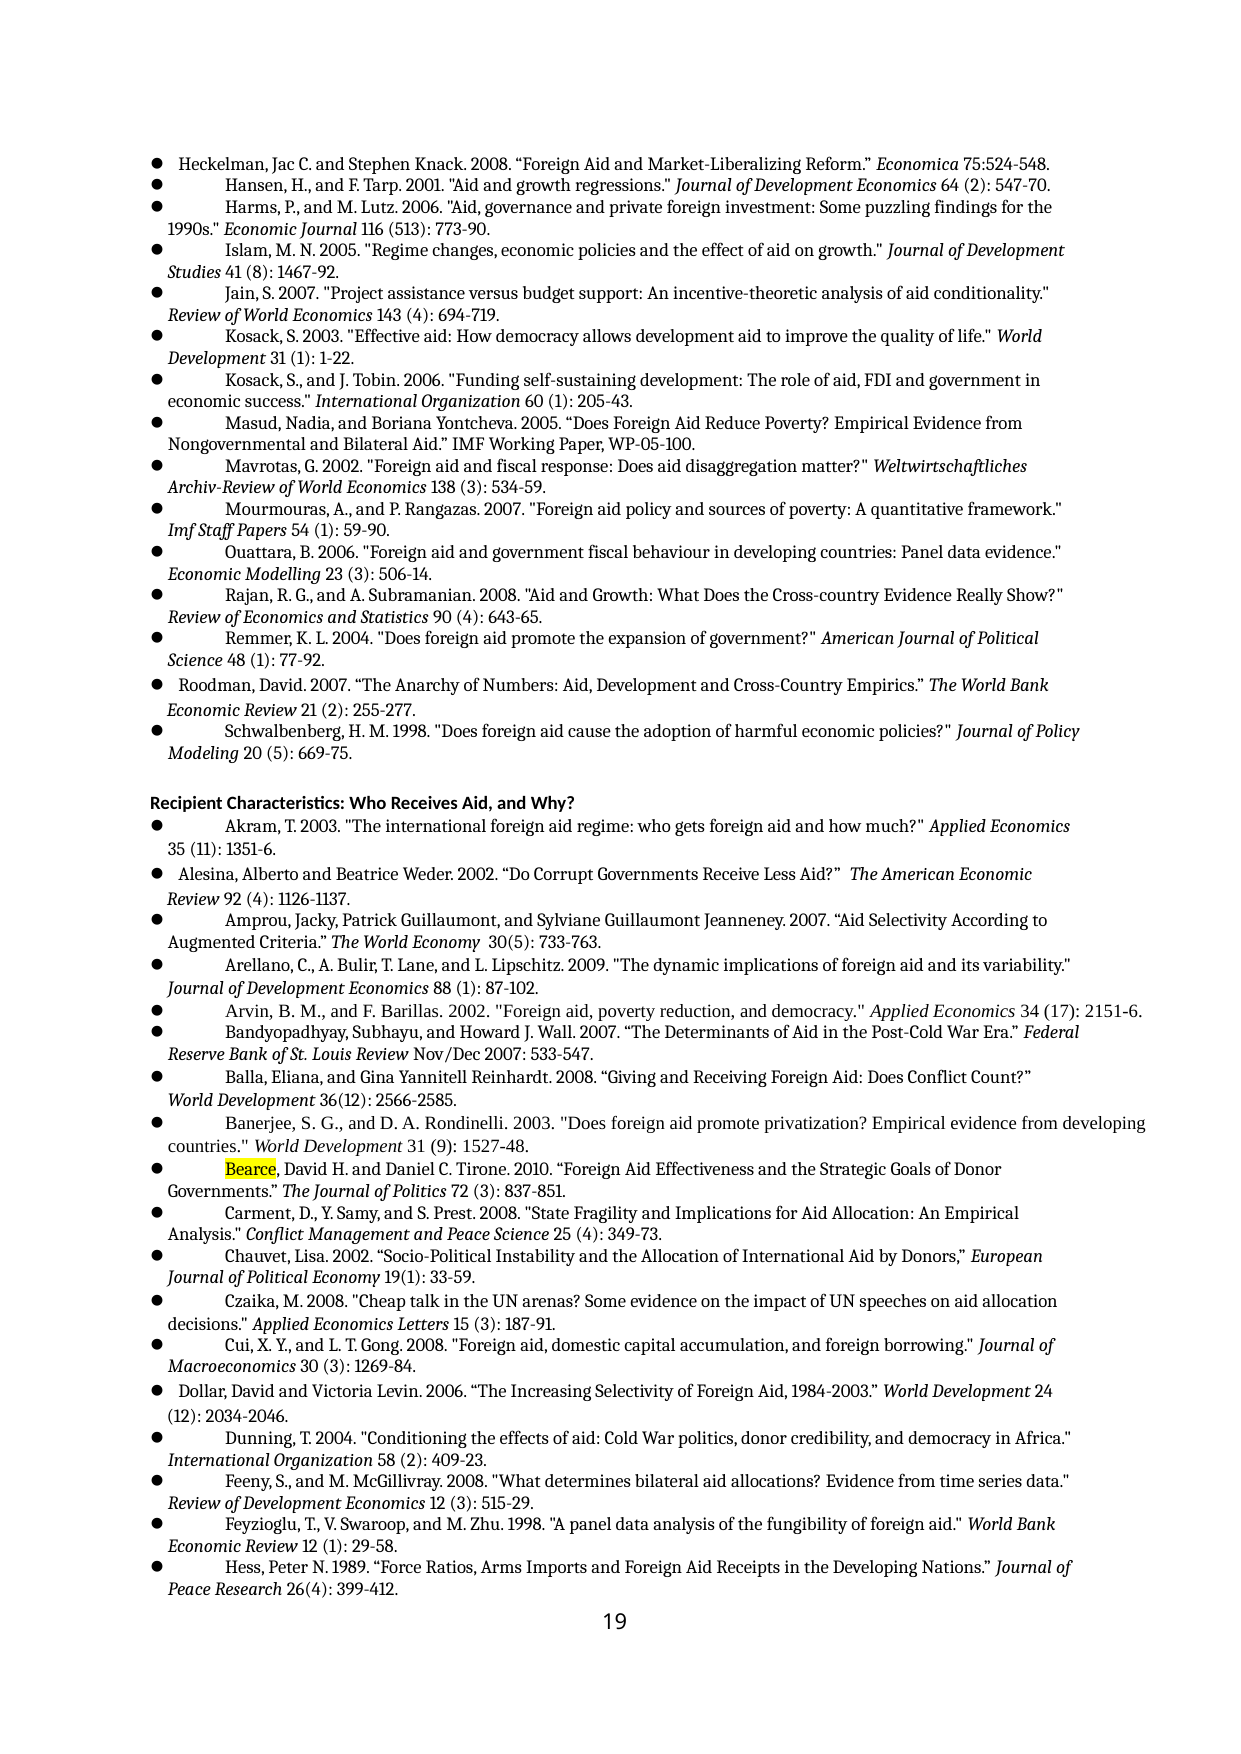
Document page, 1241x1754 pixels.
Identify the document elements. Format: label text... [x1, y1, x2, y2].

list Hansen, H., and F. Tarp. 2001. "Aid and growth regressions." Journal of Development Economics 64 (2): 547-70. [150, 175, 1081, 197]
list Chauvet, Lisa. 2002. “Socio-Political Instability and the Allocation of International Aid by Donors,” European Journal of Political Economy 19(1): 33-59. [150, 1246, 1081, 1289]
list Dollar, David and Victoria Levin. 2006. “The Increasing Selectivity of Foreign Aid, 1984-2003.” World Development 24 (12): 2034-2046. [150, 1378, 1081, 1428]
list Mourmouras, A., and P. Rangazas. 2007. "Foreign aid policy and sources of poverty: A quantitative framework." Imf Staff Papers 54 (1): 59-90. [150, 498, 1081, 542]
list Balla, Eliana, and Gina Yannitell Reinhardt. 2008. “Giving and Receiving Foreign Aid: Does Conflict Count?” World Development 36(12): 2566-2585. [150, 1065, 1081, 1111]
list Remmer, K. L. 2004. "Does foreign aid promote the expansion of government?" American Journal of Political Science 48 (1): 77-92. [150, 628, 1081, 671]
list Arellano, C., A. Bulir, T. Lane, and L. Lipschitz. 2009. "The dynamic implications of foreign aid and its variability." Journal of Development Economics 88 (1): 87-102. [150, 953, 1081, 999]
list Arvin, B. M., and F. Barillas. 2002. "Foreign aid, poverty reduction, and democracy." Applied Economics 34 (17): 2151-6. [150, 999, 1154, 1022]
list Alesina, Alberto and Beatrice Weder. 2002. “Do Corrupt Governments Receive Less Aid?” The American Economic Review 92 (4): 1126-1137. [150, 860, 1081, 910]
list Harms, P., and M. Lutz. 2006. "Aid, governance and private foreign investment: Some puzzling findings for the 1990s." Economic Journal 116 (513): 773-90. [150, 197, 1081, 240]
list Bandyopadhyay, Subhayu, and Howard J. Wall. 2007. “The Determinants of Aid in the Post-Cold War Era.” Federal Reserve Bank of St. Louis Review Nov/Dec 2007: 533-547. [150, 1022, 1081, 1065]
list Roodman, David. 2007. “The Anarchy of Numbers: Aid, Development and Cross-Country Empirics.” The World Bank Economic Review 21 (2): 255-277. [150, 671, 1081, 721]
list Feyzioglu, T., V. Swaroop, and M. Zhu. 1998. "A panel data analysis of the fungibility of foreign aid." World Bank Economic Review 12 (1): 29-58. [150, 1514, 1081, 1557]
list Heckelman, Jac C. and Stephen Knack. 2008. “Foreign Aid and Market-Liberalizing Reform.” Economica 75:524-548. [150, 150, 1081, 175]
list Dunning, T. 2004. "Conditioning the effects of aid: Cold War politics, donor credibility, and democracy in Africa." International Organization 58 (2): 409-23. [150, 1428, 1081, 1471]
list Banerjee, S. G., and D. A. Rondinelli. 2003. "Does foreign aid promote privatization? Empirical evidence from developing countries." World Development 31 (9): 1527-48. [150, 1111, 1154, 1157]
list Carment, D., Y. Samy, and S. Prest. 2008. "State Fragility and Implications for Aid Allocation: An Empirical Analysis." Conflict Management and Peace Science 25 (4): 349-73. [150, 1202, 1081, 1246]
list Feeny, S., and M. McGillivray. 2008. "What determines bilateral aid allocations? Evidence from time series data." Review of Development Economics 12 (3): 515-29. [150, 1471, 1081, 1514]
list Czaika, M. 2008. "Cheap talk in the UN arenas? Some evidence on the impact of UN speeches on aid allocation decisions." Applied Economics Letters 15 (3): 187-91. [150, 1289, 1081, 1334]
list Mavrotas, G. 2002. "Foreign aid and fiscal response: Does aid disaggregation matter?" Weltwirtschaftliches Archiv-Review of World Economics 138 (3): 534-59. [150, 455, 1081, 498]
list Bearce, David H. and Daniel C. Tirone. 2010. “Foreign Aid Effectiveness and the Strategic Goals of Donor Governments.” The Journal of Politics 72 (3): 837-851. [150, 1157, 1081, 1202]
list Kosack, S. 2003. "Effective aid: How democracy allows development aid to improve the quality of life." World Development 31 (1): 1-22. [150, 326, 1081, 369]
list Jain, S. 2007. "Project assistance versus budget support: An incentive-theoretic analysis of aid conditionality." Review of World Economics 143 (4): 694-719. [150, 283, 1081, 326]
list Kosack, S., and J. Tobin. 2006. "Funding self-sustaining development: The role of aid, FDI and government in economic success." International Organization 60 (1): 205-43. [150, 369, 1081, 412]
list Cui, X. Y., and L. T. Gong. 2008. "Foreign aid, domestic capital accumulation, and foreign borrowing." Journal of Macroeconomics 30 (3): 1269-84. [150, 1334, 1081, 1378]
text Recipient Characteristics: Who Receives Aid, and Why? [150, 789, 1081, 814]
list Akram, T. 2003. "The international foreign aid regime: who gets foreign aid and how much?" Applied Economics 35 (11): 1351-6. [150, 814, 1081, 860]
list Masud, Nadia, and Boriana Yontcheva. 2005. “Does Foreign Aid Reduce Poverty? Empirical Evidence from Nongovernmental and Bilateral Aid.” IMF Working Paper, WP-05-100. [150, 412, 1081, 455]
list Rajan, R. G., and A. Subramanian. 2008. "Aid and Growth: What Does the Cross-country Evidence Really Show?" Review of Economics and Statistics 90 (4): 643-65. [150, 585, 1081, 628]
list Amprou, Jacky, Patrick Guillaumont, and Sylviane Guillaumont Jeanneney. 2007. “Aid Selectivity According to Augmented Criteria.” The World Economy 30(5): 733-763. [150, 910, 1081, 953]
list Ouattara, B. 2006. "Foreign aid and government fiscal behaviour in developing countries: Panel data evidence." Economic Modelling 23 (3): 506-14. [150, 542, 1081, 585]
list Islam, M. N. 2005. "Regime changes, economic policies and the effect of aid on growth." Journal of Development Studies 41 (8): 1467-92. [150, 240, 1081, 283]
list Hess, Peter N. 1989. “Force Ratios, Arms Imports and Foreign Aid Receipts in the Developing Nations.” Journal of Peace Research 26(4): 399-412. [150, 1557, 1081, 1600]
list Schwalbenberg, H. M. 1998. "Does foreign aid cause the adoption of harmful economic policies?" Journal of Policy Modeling 20 (5): 669-75. [150, 721, 1081, 764]
